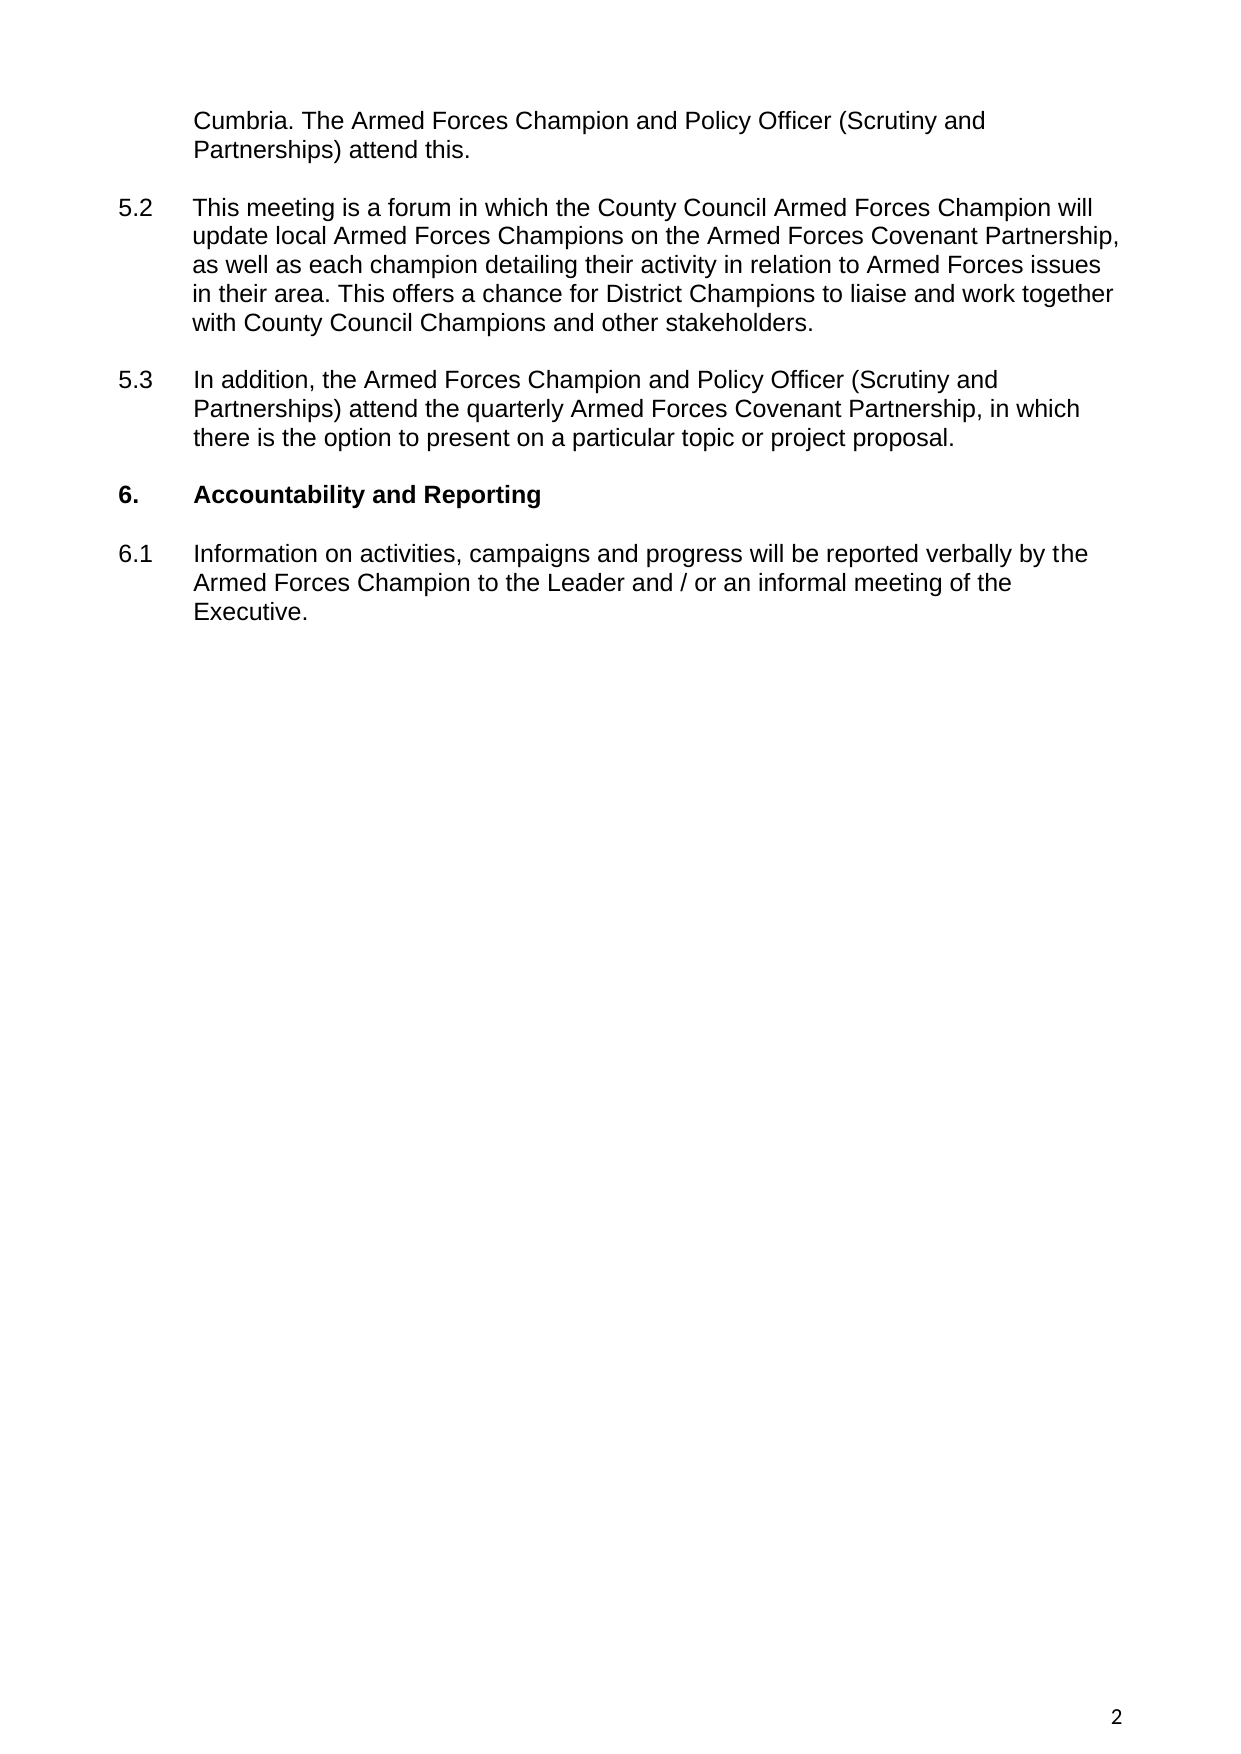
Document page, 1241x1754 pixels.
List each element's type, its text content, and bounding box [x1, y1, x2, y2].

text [118, 106, 1122, 164]
text 6. Accountability and Reporting [118, 480, 1122, 509]
text 6.1 Information on activities, campaigns and progress will be reported verbally by the Armed Forces Champion to the Leader and / or an informal meeting of the Executive. [118, 539, 1122, 626]
text 5.2 This meeting is a forum in which the County Council Armed Forces Champion will update local Armed Forces Champions on the Armed Forces Covenant Partnership, as well as each champion detailing their activity in relation to Armed Forces issues in their area. This offers a chance for District Champions to liaise and work together with County Council Champions and other stakeholders. [118, 193, 1122, 336]
text 5.3 In addition, the Armed Forces Champion and Policy Officer (Scrutiny and Partnerships) attend the quarterly Armed Forces Covenant Partnership, in which there is the option to present on a particular topic or project proposal. [118, 365, 1122, 451]
